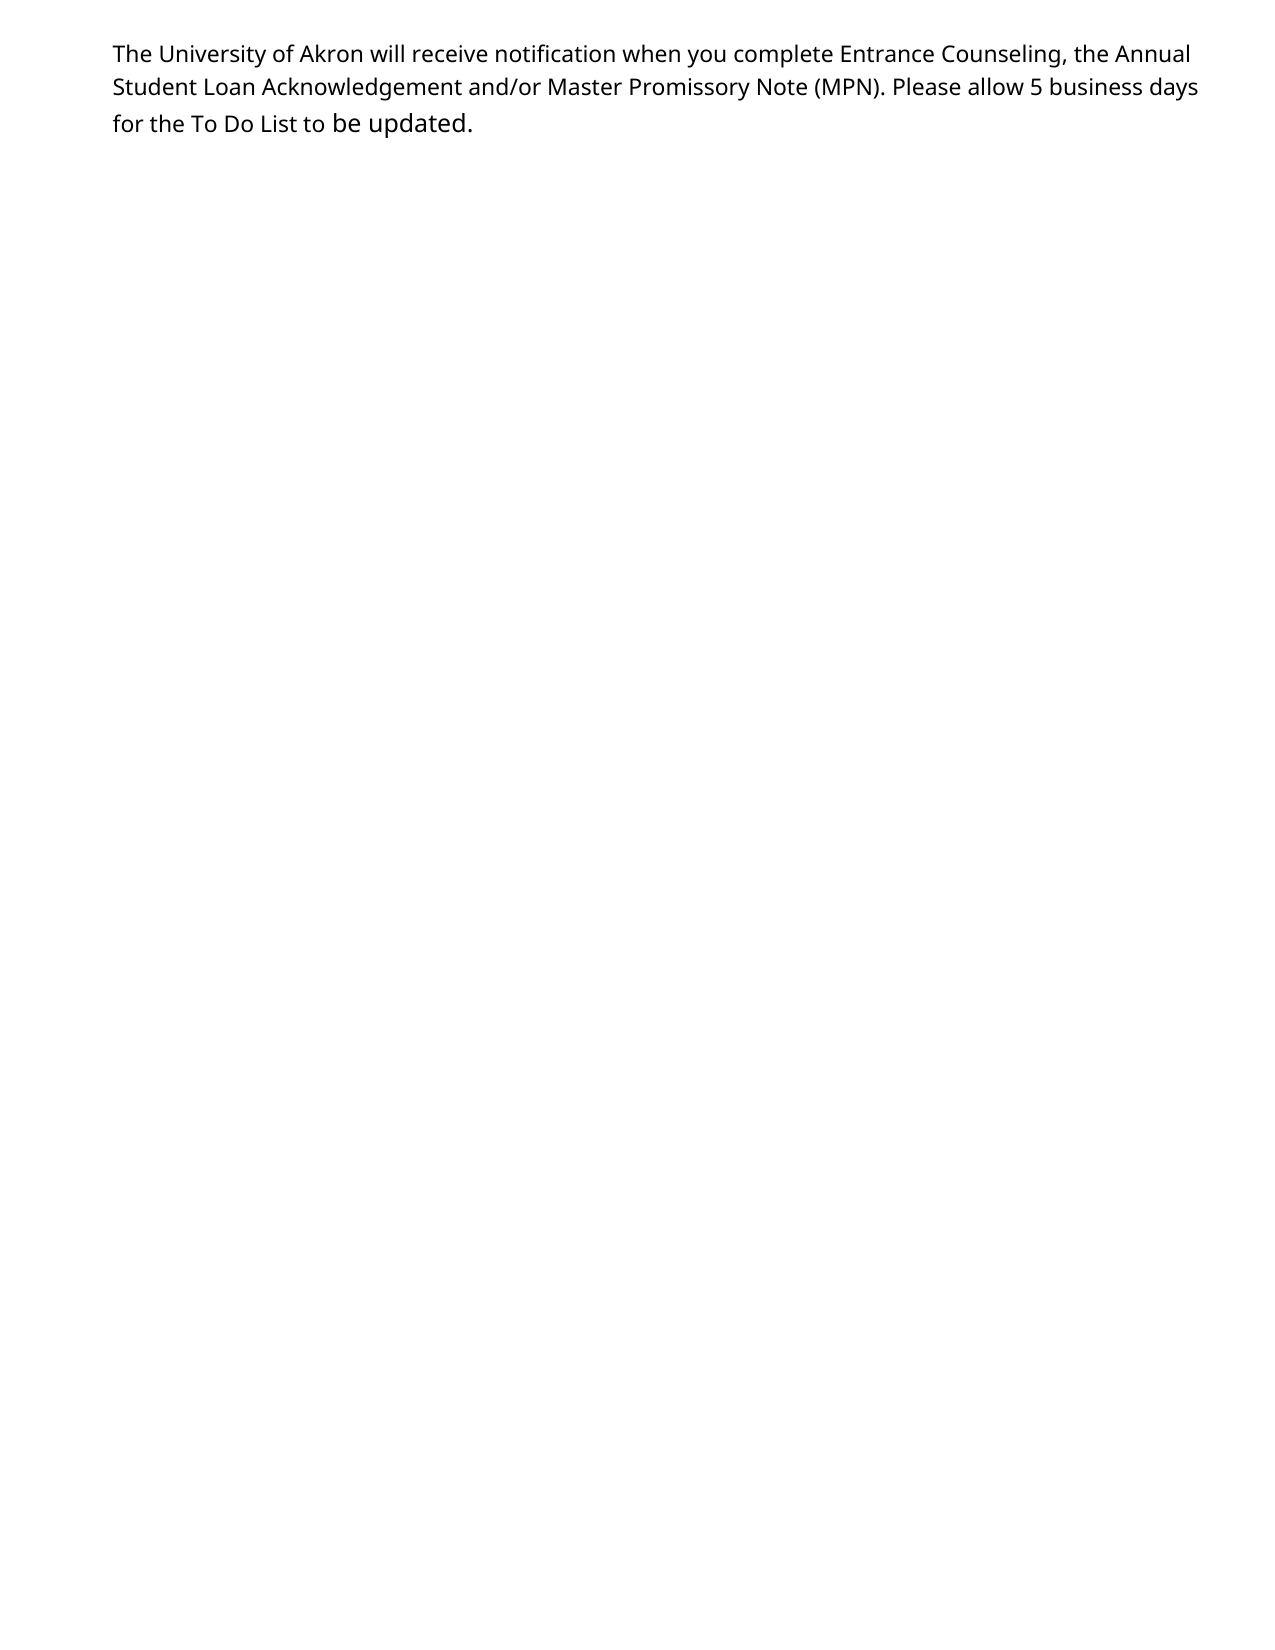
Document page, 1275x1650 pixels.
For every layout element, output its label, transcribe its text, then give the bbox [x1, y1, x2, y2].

list The University of Akron will receive notification when you complete Entrance Counseling, the Annual Student Loan Acknowledgement and/or Master Promissory Note (MPN). Please allow 5 business days for the To Do List to be updated. [112, 37, 1200, 139]
